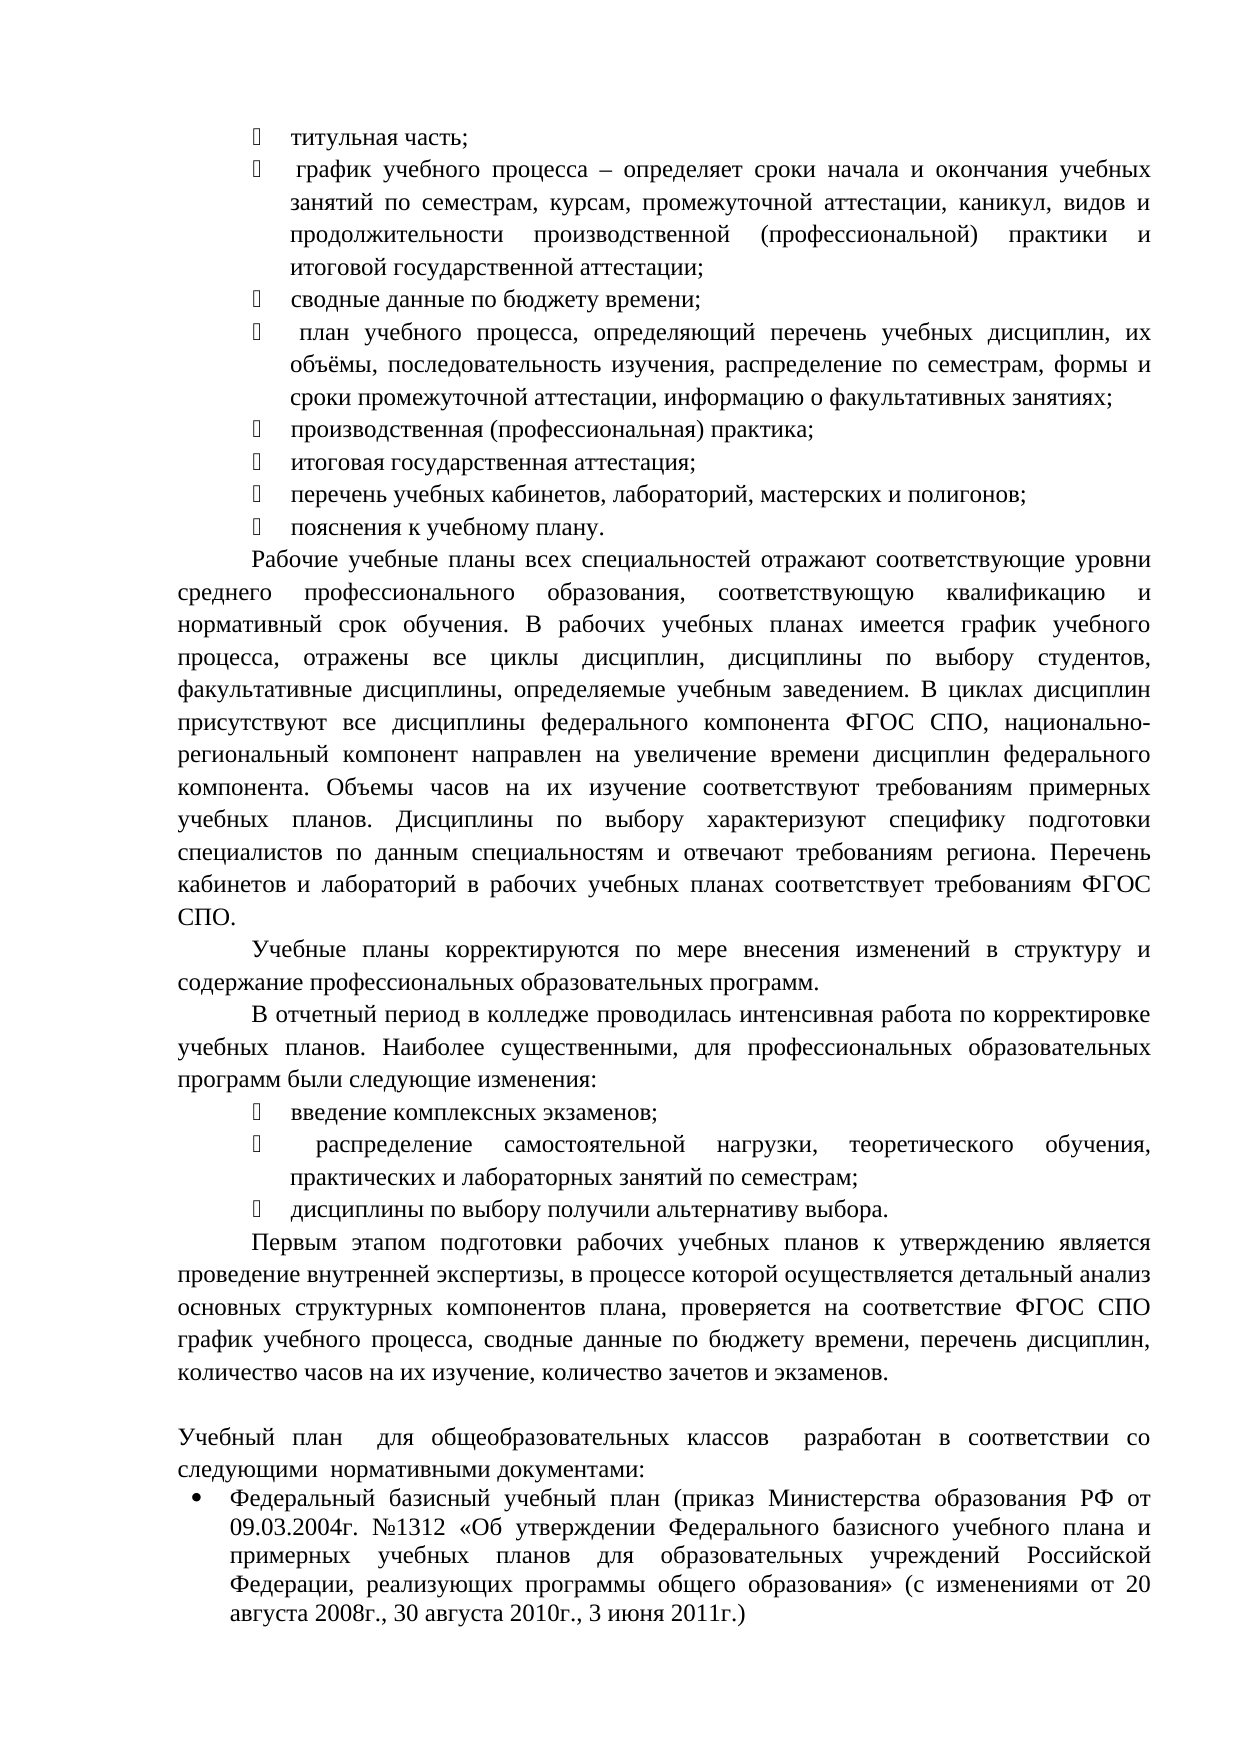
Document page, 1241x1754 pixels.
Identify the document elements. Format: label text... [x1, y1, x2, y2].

text  введение комплексных экзаменов; [252, 1093, 1152, 1126]
text  итоговая государственная аттестация; [252, 443, 1152, 476]
text Первым этапом подготовки рабочих учебных планов к утверждению является проведение внутренней экспертизы, в процессе которой осуществляется детальный анализ основных структурных компонентов плана, проверяется на соответствие ФГОС СПО график учебного процесса, сводные данные по бюджету времени, перечень дисциплин, количество часов на их изучение, количество зачетов и экзаменов. [177, 1223, 1152, 1386]
text  пояснения к учебному плану. [252, 508, 1152, 541]
text  производственная (профессиональная) практика; [252, 411, 1152, 443]
text  сводные данные по бюджету времени; [252, 281, 1152, 313]
text  план учебного процесса, определяющий перечень учебных дисциплин, их объёмы, последовательность изучения, распределение по семестрам, формы и сроки промежуточной аттестации, информацию о факультативных занятиях; [252, 313, 1152, 411]
text Рабочие учебные планы всех специальностей отражают соответствующие уровни среднего профессионального образования, соответствующую квалификацию и нормативный срок обучения. В рабочих учебных планах имеется график учебного процесса, отражены все циклы дисциплин, дисциплины по выбору студентов, факультативные дисциплины, определяемые учебным заведением. В циклах дисциплин присутствуют все дисциплины федерального компонента ФГОС СПО, национально-региональный компонент направлен на увеличение времени дисциплин федерального компонента. Объемы часов на их изучение соответствуют требованиям примерных учебных планов. Дисциплины по выбору характеризуют специфику подготовки специалистов по данным специальностям и отвечают требованиям региона. Перечень кабинетов и лабораторий в рабочих учебных планах соответствует требованиям ФГОС СПО. [177, 541, 1152, 931]
text Учебные планы корректируются по мере внесения изменений в структуру и содержание профессиональных образовательных программ. [177, 931, 1152, 996]
list Федеральный базисный учебный план (приказ Министерства образования РФ от 09.03.2004г. №1312 «Об утверждении Федерального базисного учебного плана и примерных учебных планов для образовательных учреждений Российской Федерации, реализующих программы общего образования» (с изменениями от 20 августа 2008г., 30 августа 2010г., 3 июня 2011г.) [192, 1483, 1152, 1627]
text  график учебного процесса – определяет сроки начала и окончания учебных занятий по семестрам, курсам, промежуточной аттестации, каникул, видов и продолжительности производственной (профессиональной) практики и итоговой государственной аттестации; [252, 151, 1152, 281]
text  дисциплины по выбору получили альтернативу выбора. [252, 1191, 1152, 1223]
text  перечень учебных кабинетов, лабораторий, мастерских и полигонов; [252, 476, 1152, 508]
text  распределение самостоятельной нагрузки, теоретического обучения, практических и лабораторных занятий по семестрам; [252, 1126, 1152, 1191]
text  титульная часть; [252, 118, 1152, 151]
text В отчетный период в колледже проводилась интенсивная работа по корректировке учебных планов. Наиболее существенными, для профессиональных образовательных программ были следующие изменения: [177, 996, 1152, 1093]
text Учебный план для общеобразовательных классов разработан в соответствии со следующими нормативными документами: [177, 1418, 1152, 1483]
